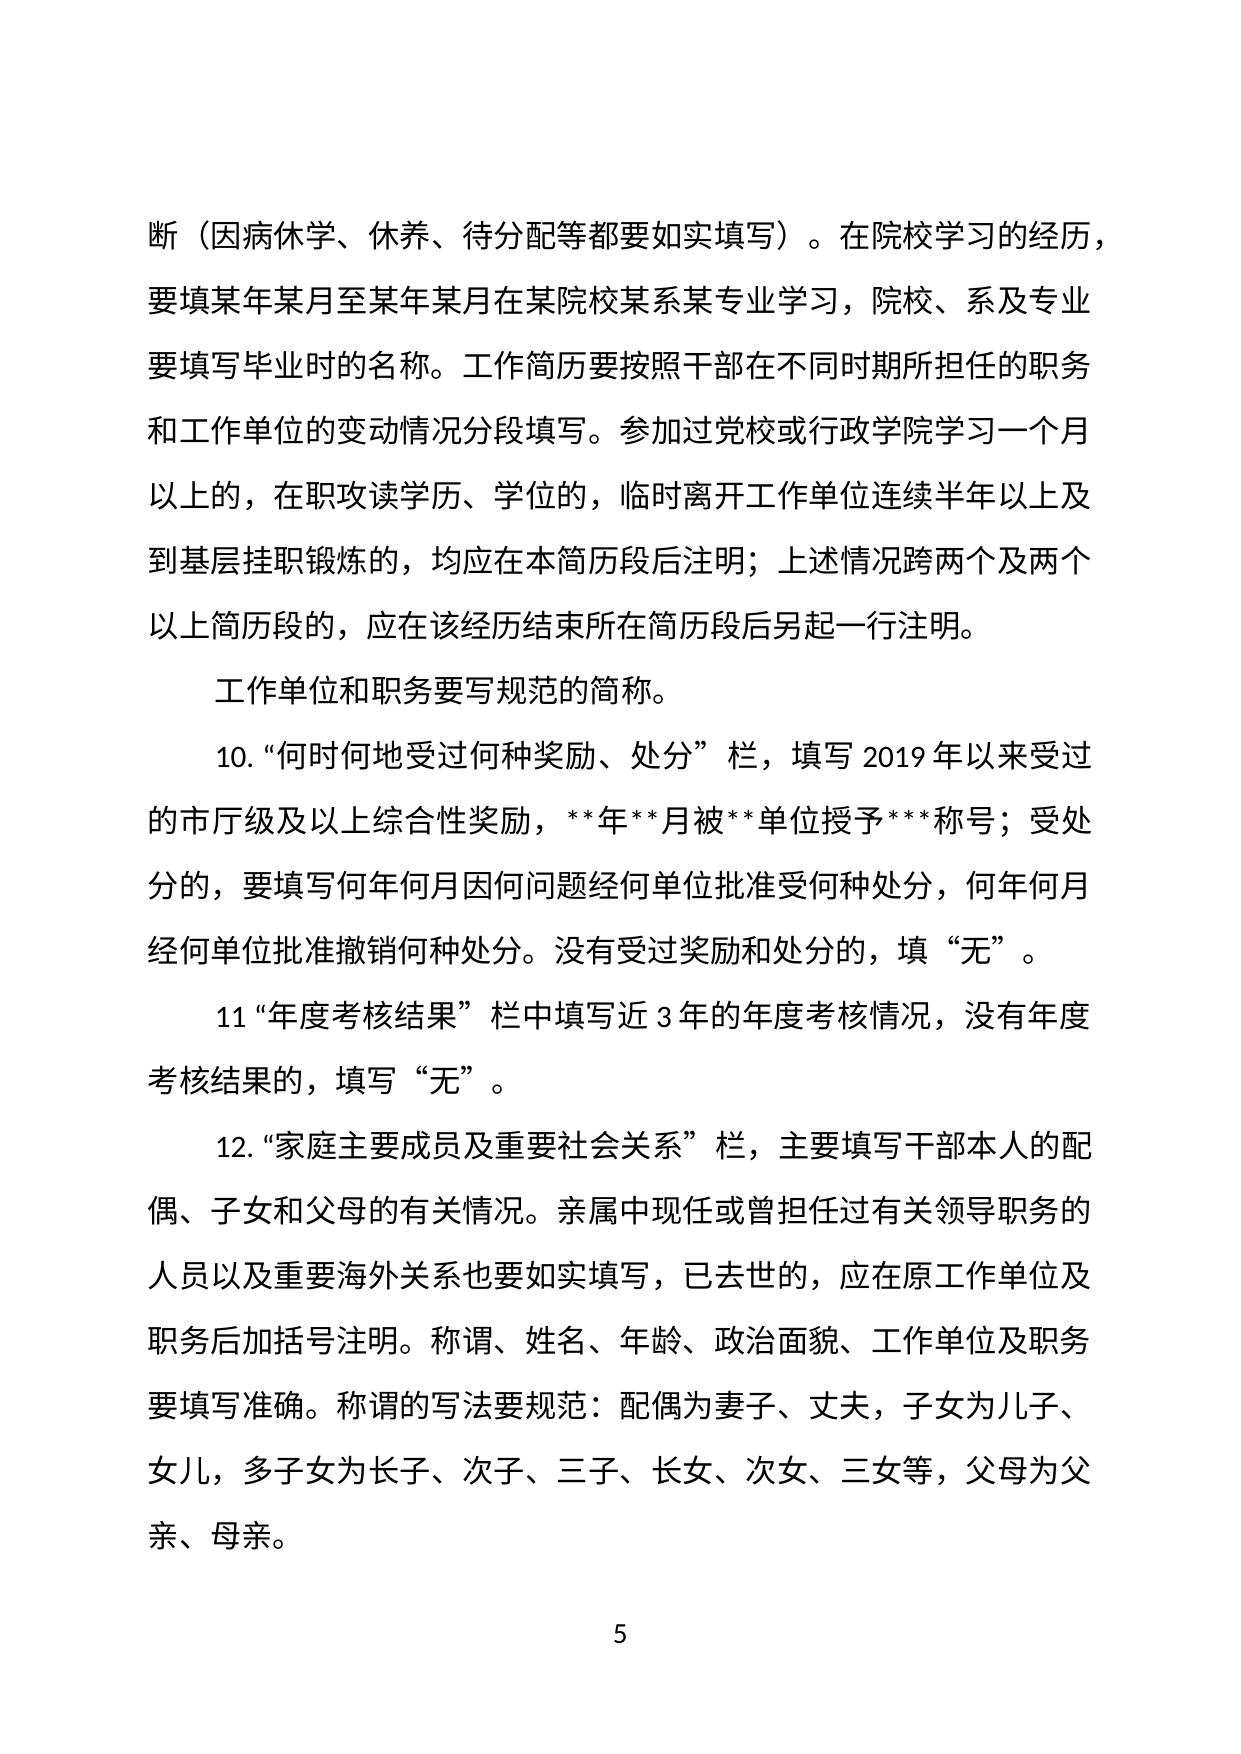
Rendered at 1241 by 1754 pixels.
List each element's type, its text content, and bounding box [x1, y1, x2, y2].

text 工作单位和职务要写规范的简称。 [148, 657, 1092, 722]
text 10. “何时何地受过何种奖励、处分”栏，填写2019年以来受过的市厅级及以上综合性奖励，**年**月被**单位授予***称号；受处分的，要填写何年何月因何问题经何单位批准受何种处分，何年何月经何单位批准撤销何种处分。没有受过奖励和处分的，填“无”。 [148, 722, 1092, 982]
text 12. “家庭主要成员及重要社会关系”栏，主要填写干部本人的配偶、子女和父母的有关情况。亲属中现任或曾担任过有关领导职务的人员以及重要海外关系也要如实填写，已去世的，应在原工作单位及职务后加括号注明。称谓、姓名、年龄、政治面貌、工作单位及职务要填写准确。称谓的写法要规范：配偶为妻子、丈夫，子女为儿子、女儿，多子女为长子、次子、三子、长女、次女、三女等，父母为父亲、母亲。 [148, 1112, 1092, 1567]
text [148, 202, 1092, 657]
text 11 “年度考核结果”栏中填写近3年的年度考核情况，没有年度考核结果的，填写“无”。 [148, 982, 1092, 1112]
